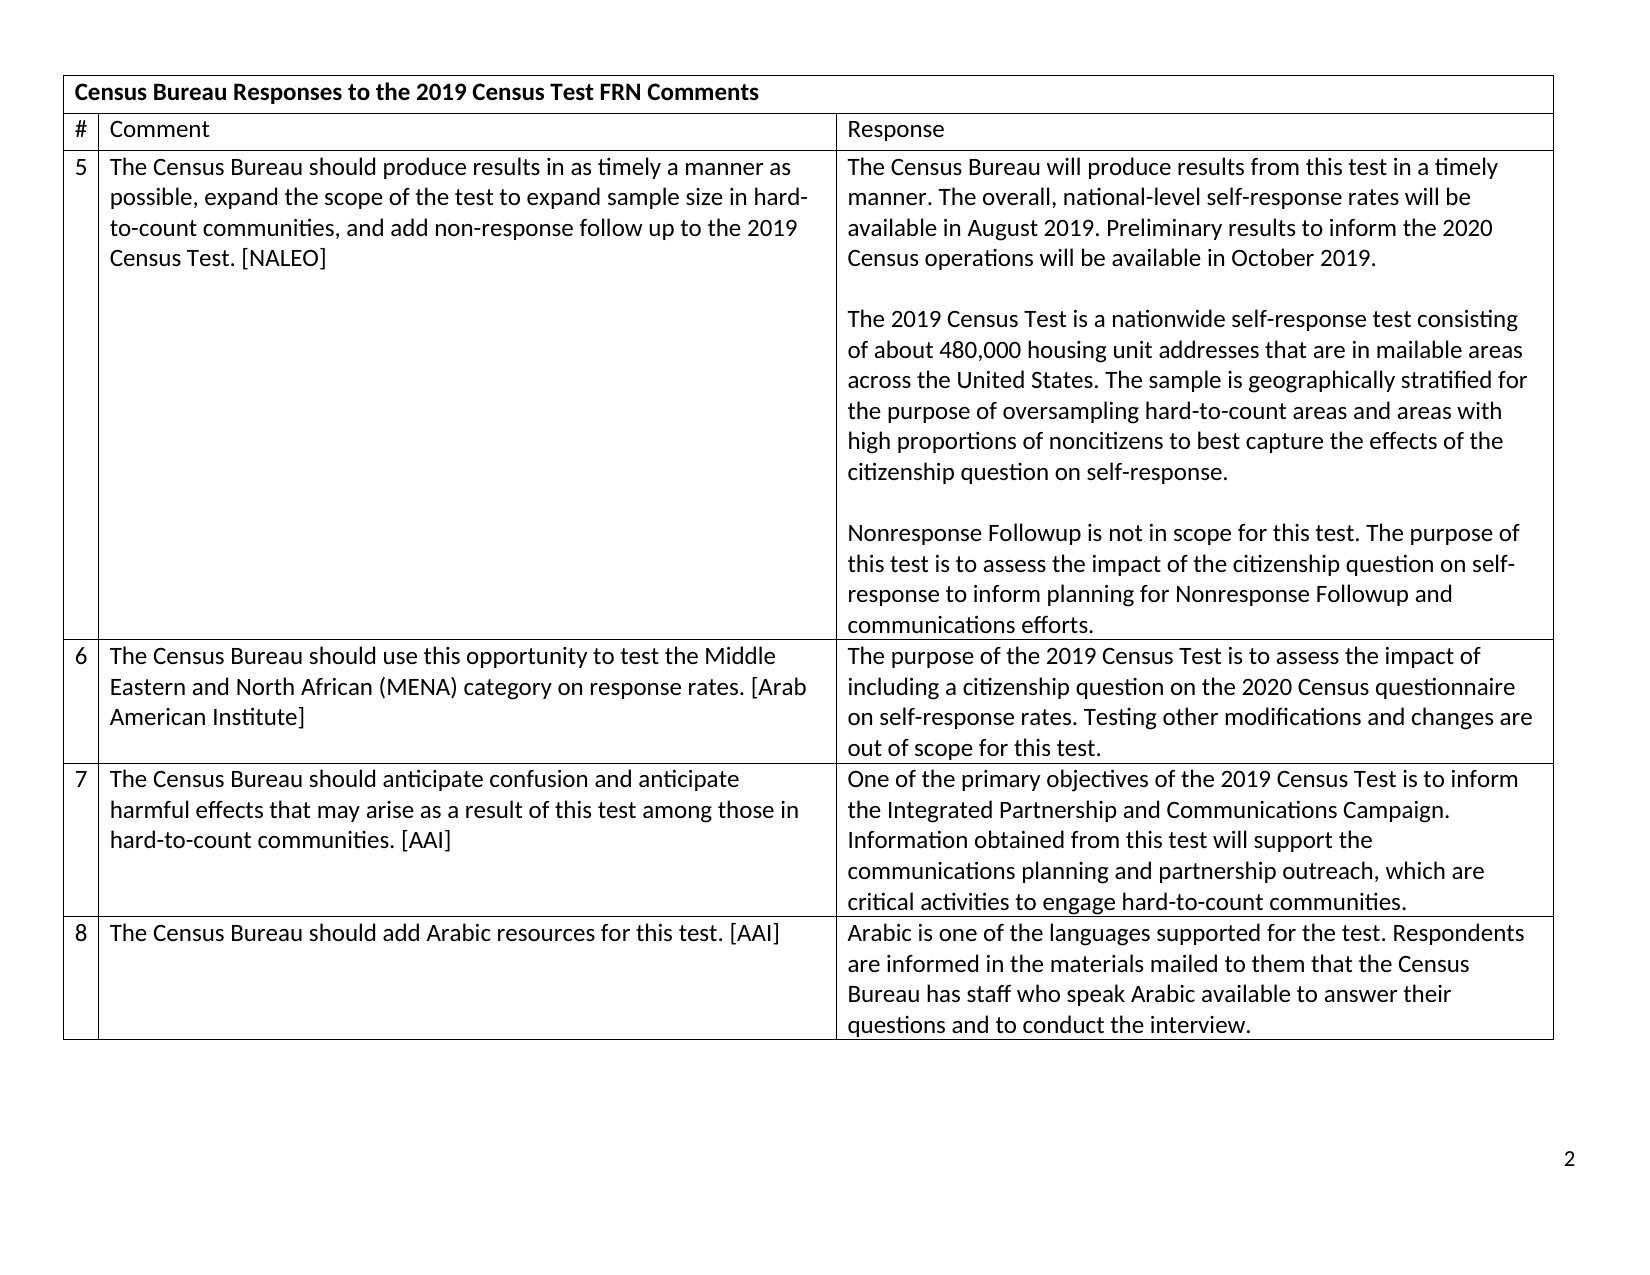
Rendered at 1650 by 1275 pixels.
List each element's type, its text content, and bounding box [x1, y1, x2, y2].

table_cell 5 [64, 151, 98, 639]
table_cell The Census Bureau should use this opportunity to test the Middle Eastern and North African (MENA) category on response rates. [Arab American Institute] [99, 640, 836, 762]
table_cell The Census Bureau will produce results from this test in a timely manner. The overall, national-level self-response rates will be available in August 2019. Preliminary results to inform the 2020 Census operations will be available in October 2019. The 2019 Census Test is a nationwide self-response test consisting of about 480,000 housing unit addresses that are in mailable areas across the United States. The sample is geographically stratified for the purpose of oversampling hard-to-count areas and areas with high proportions of noncitizens to best capture the effects of the citizenship question on self-response. Nonresponse Followup is not in scope for this test. The purpose of this test is to assess the impact of the citizenship question on self-response to inform planning for Nonresponse Followup and communications efforts. [837, 151, 1553, 639]
table_cell 7 [64, 764, 98, 916]
table_cell Arabic is one of the languages supported for the test. Respondents are informed in the materials mailed to them that the Census Bureau has staff who speak Arabic available to answer their questions and to conduct the interview. [837, 917, 1553, 1039]
table_cell Response [837, 114, 1553, 150]
table_cell The Census Bureau should produce results in as timely a manner as possible, expand the scope of the test to expand sample size in hard-to-count communities, and add non-response follow up to the 2019 Census Test. [NALEO] [99, 151, 836, 639]
table_cell The purpose of the 2019 Census Test is to assess the impact of including a citizenship question on the 2020 Census questionnaire on self-response rates. Testing other modifications and changes are out of scope for this test. [837, 640, 1553, 762]
table_cell Comment [99, 114, 836, 150]
table_cell 6 [64, 640, 98, 762]
table_cell One of the primary objectives of the 2019 Census Test is to inform the Integrated Partnership and Communications Campaign. Information obtained from this test will support the communications planning and partnership outreach, which are critical activities to engage hard-to-count communities. [837, 764, 1553, 916]
table_cell The Census Bureau should add Arabic resources for this test. [AAI] [99, 917, 836, 1039]
table_cell # [64, 114, 98, 150]
table_cell The Census Bureau should anticipate confusion and anticipate harmful effects that may arise as a result of this test among those in hard-to-count communities. [AAI] [99, 764, 836, 916]
table_header Census Bureau Responses to the 2019 Census Test FRN Comments [64, 76, 1553, 112]
table_cell 8 [64, 917, 98, 1039]
